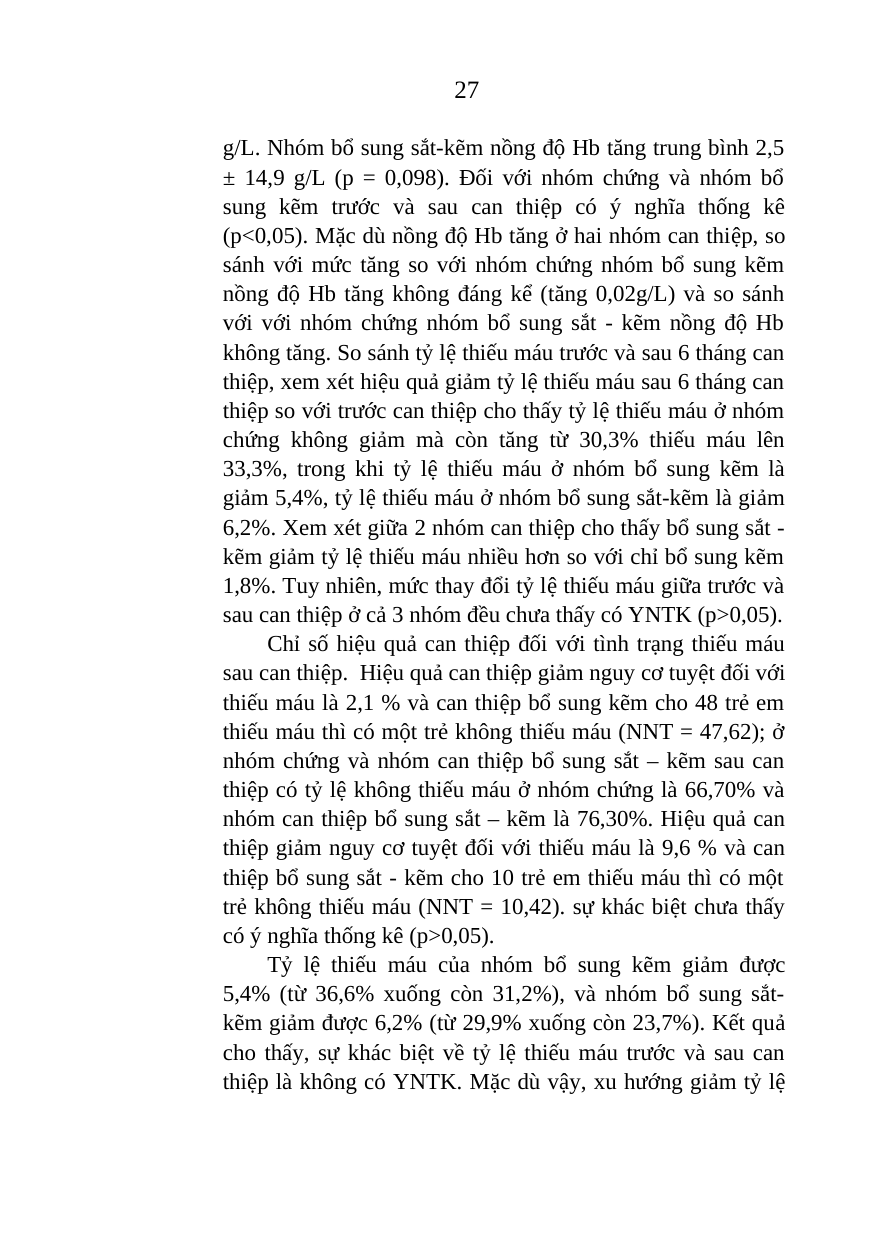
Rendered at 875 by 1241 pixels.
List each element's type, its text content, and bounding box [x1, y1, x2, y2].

text Chỉ số hiệu quả can thiệp đối với tình trạng thiếu máu sau can thiệp. Hiệu quả can thiệp giảm nguy cơ tuyệt đối với thiếu máu là 2,1 % và can thiệp bổ sung kẽm cho 48 trẻ em thiếu máu thì có một trẻ không thiếu máu (NNT = 47,62); ở nhóm chứng và nhóm can thiệp bổ sung sắt – kẽm sau can thiệp có tỷ lệ không thiếu máu ở nhóm chứng là 66,70% và nhóm can thiệp bổ sung sắt – kẽm là 76,30%. Hiệu quả can thiệp giảm nguy cơ tuyệt đối với thiếu máu là 9,6 % và can thiệp bổ sung sắt - kẽm cho 10 trẻ em thiếu máu thì có một trẻ không thiếu máu (NNT = 10,42). sự khác biệt chưa thấy có ý nghĩa thống kê (p>0,05). [223, 628, 785, 949]
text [223, 949, 785, 1095]
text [223, 132, 785, 628]
